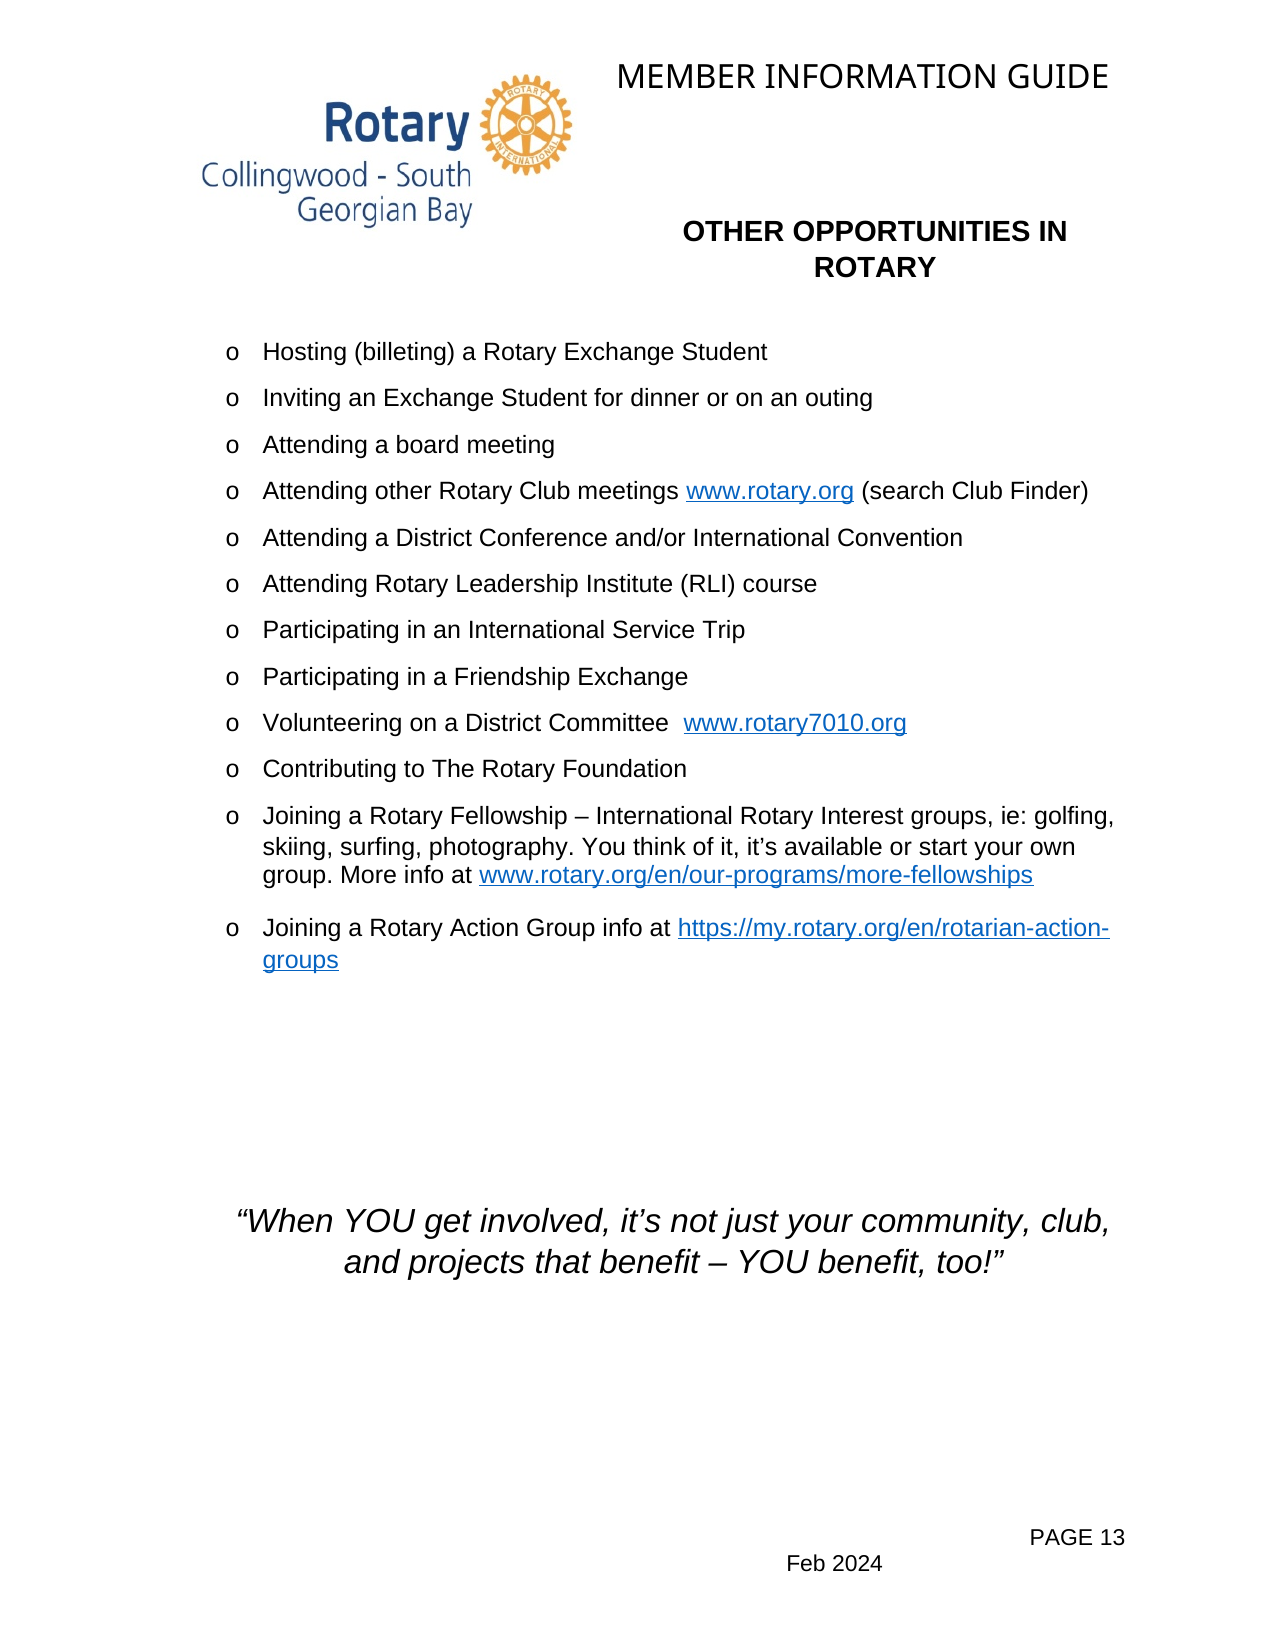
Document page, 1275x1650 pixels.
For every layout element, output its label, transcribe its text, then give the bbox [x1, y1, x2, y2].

list Volunteering on a District Committee www.rotary7010.org [225, 708, 1125, 739]
list Contributing to The Rotary Foundation [225, 754, 1125, 785]
text OTHER OPPORTUNITIES IN ROTARY [150, 214, 1125, 284]
list Joining a Rotary Fellowship – International Rotary Interest groups, ie: golfing, skiing, surfing, photography. You think of it, it’s available or start your own group. More info at www.rotary.org/en/our-programs/more-fellowships [225, 801, 1125, 889]
list Attending other Rotary Club meetings www.rotary.org (search Club Finder) [225, 476, 1125, 507]
list Attending a board meeting [225, 430, 1125, 461]
picture [0, 0, 607, 262]
list Joining a Rotary Action Group info at https://my.rotary.org/en/rotarian-action-groups [225, 913, 1125, 974]
list Attending Rotary Leadership Institute (RLI) course [225, 569, 1125, 600]
list Hosting (billeting) a Rotary Exchange Student [225, 337, 1125, 368]
list Inviting an Exchange Student for dinner or on an outing [225, 383, 1125, 414]
text “When YOU get involved, it’s not just your community, club, and projects that benefit – YOU benefit, too!” [225, 1201, 1125, 1281]
list Attending a District Conference and/or International Convention [225, 522, 1125, 553]
list Participating in an International Service Trip [225, 615, 1125, 646]
list Participating in a Friendship Exchange [225, 662, 1125, 692]
